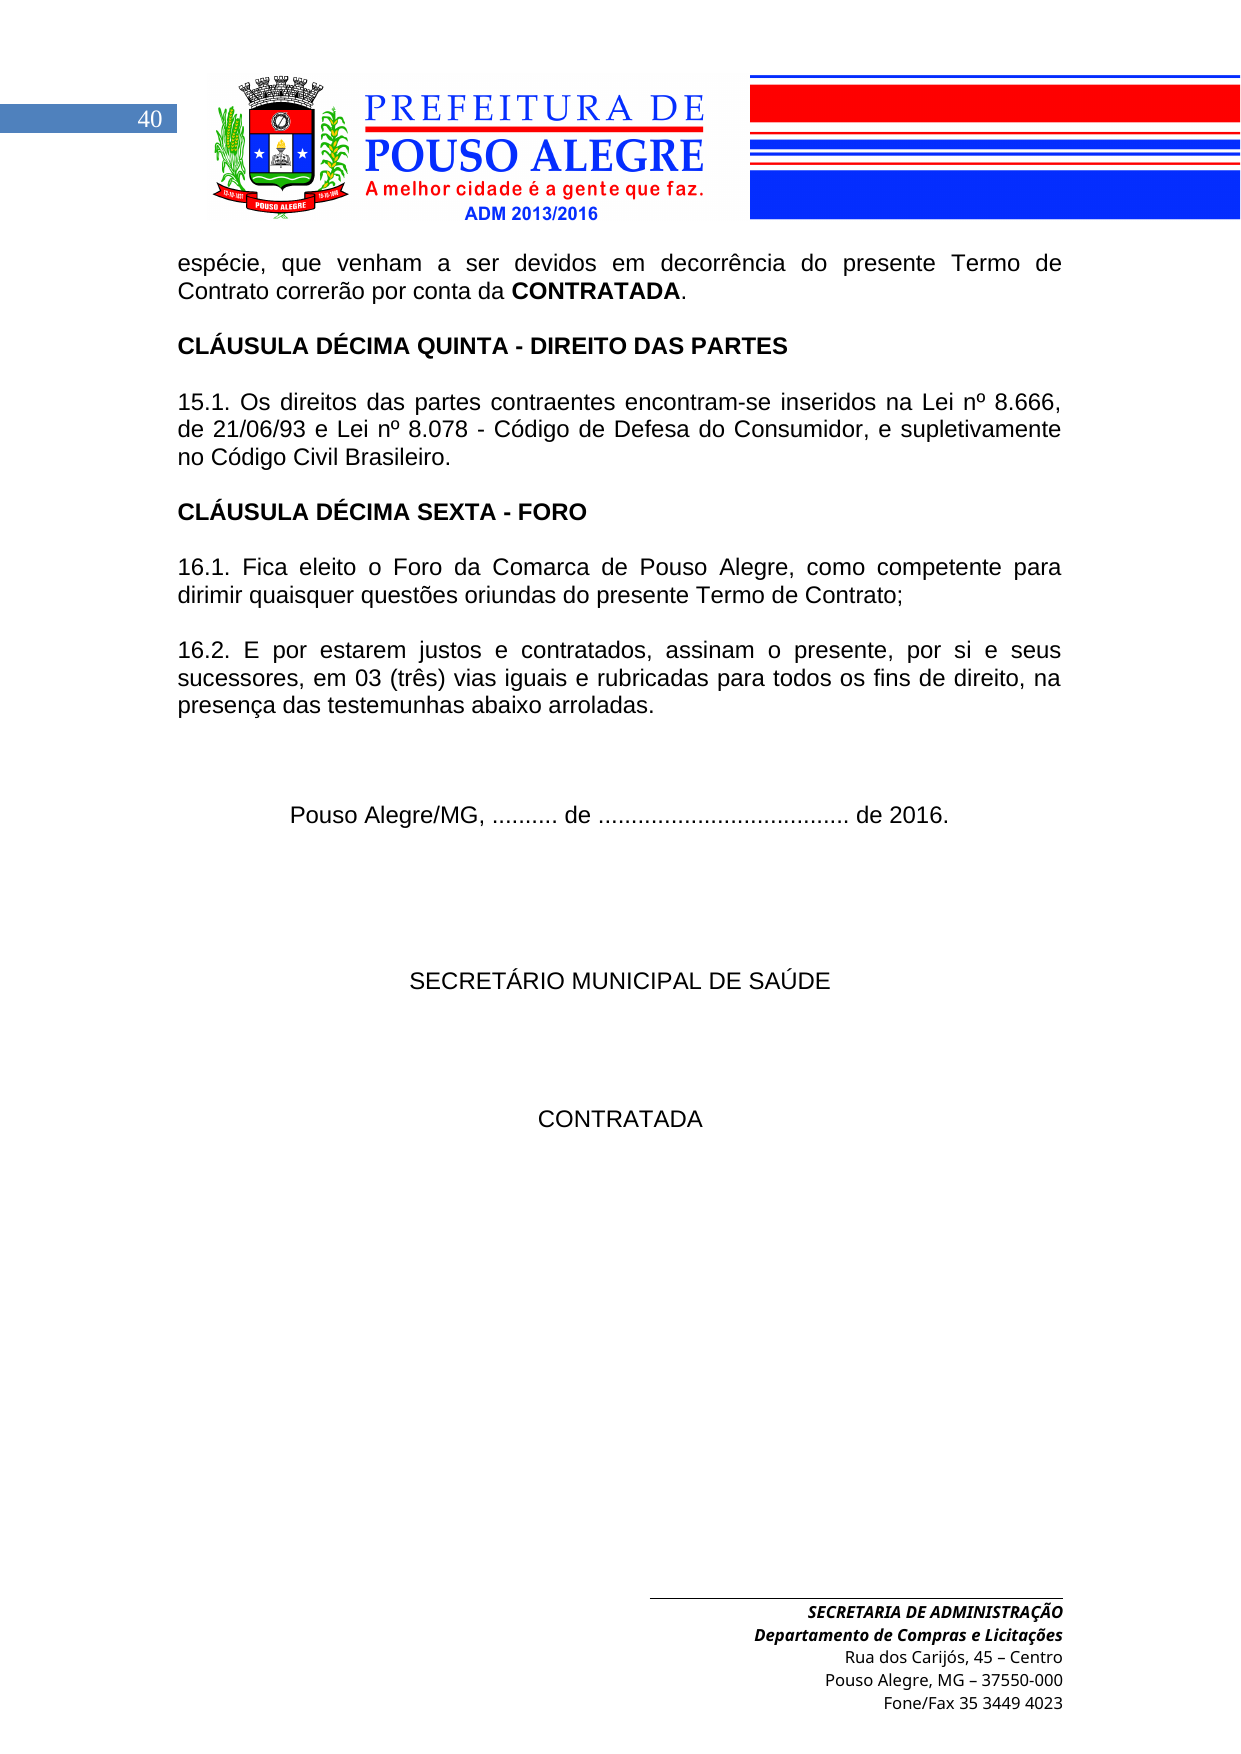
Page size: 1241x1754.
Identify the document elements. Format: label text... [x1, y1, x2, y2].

text Pouso Alegre/MG, .......... de ...................................... de 2016. [177, 801, 1063, 829]
picture [206, 73, 1241, 221]
text SECRETÁRIO MUNICIPAL DE SAÚDE [177, 967, 1063, 995]
text 15.1. Os direitos das partes contraentes encontram-se inseridos na Lei nº 8.666, de 21/06/93 e Lei nº 8.078 - Código de Defesa do Consumidor, e supletivamente no Código Civil Brasileiro. [177, 387, 1063, 470]
text 16.2. E por estarem justos e contratados, assinam o presente, por si e seus sucessores, em 03 (três) vias iguais e rubricadas para todos os fins de direito, na presença das testemunhas abaixo arroladas. [177, 636, 1063, 719]
subtitle CONTRATADA [177, 1105, 1063, 1133]
text 16.1. Fica eleito o Foro da Comarca de Pouso Alegre, como competente para dirimir quaisquer questões oriundas do presente Termo de Contrato; [177, 553, 1063, 608]
text CLÁUSULA DÉCIMA QUINTA - DIREITO DAS PARTES [177, 332, 1063, 360]
text CLÁUSULA DÉCIMA SEXTA - FORO [177, 498, 1063, 525]
